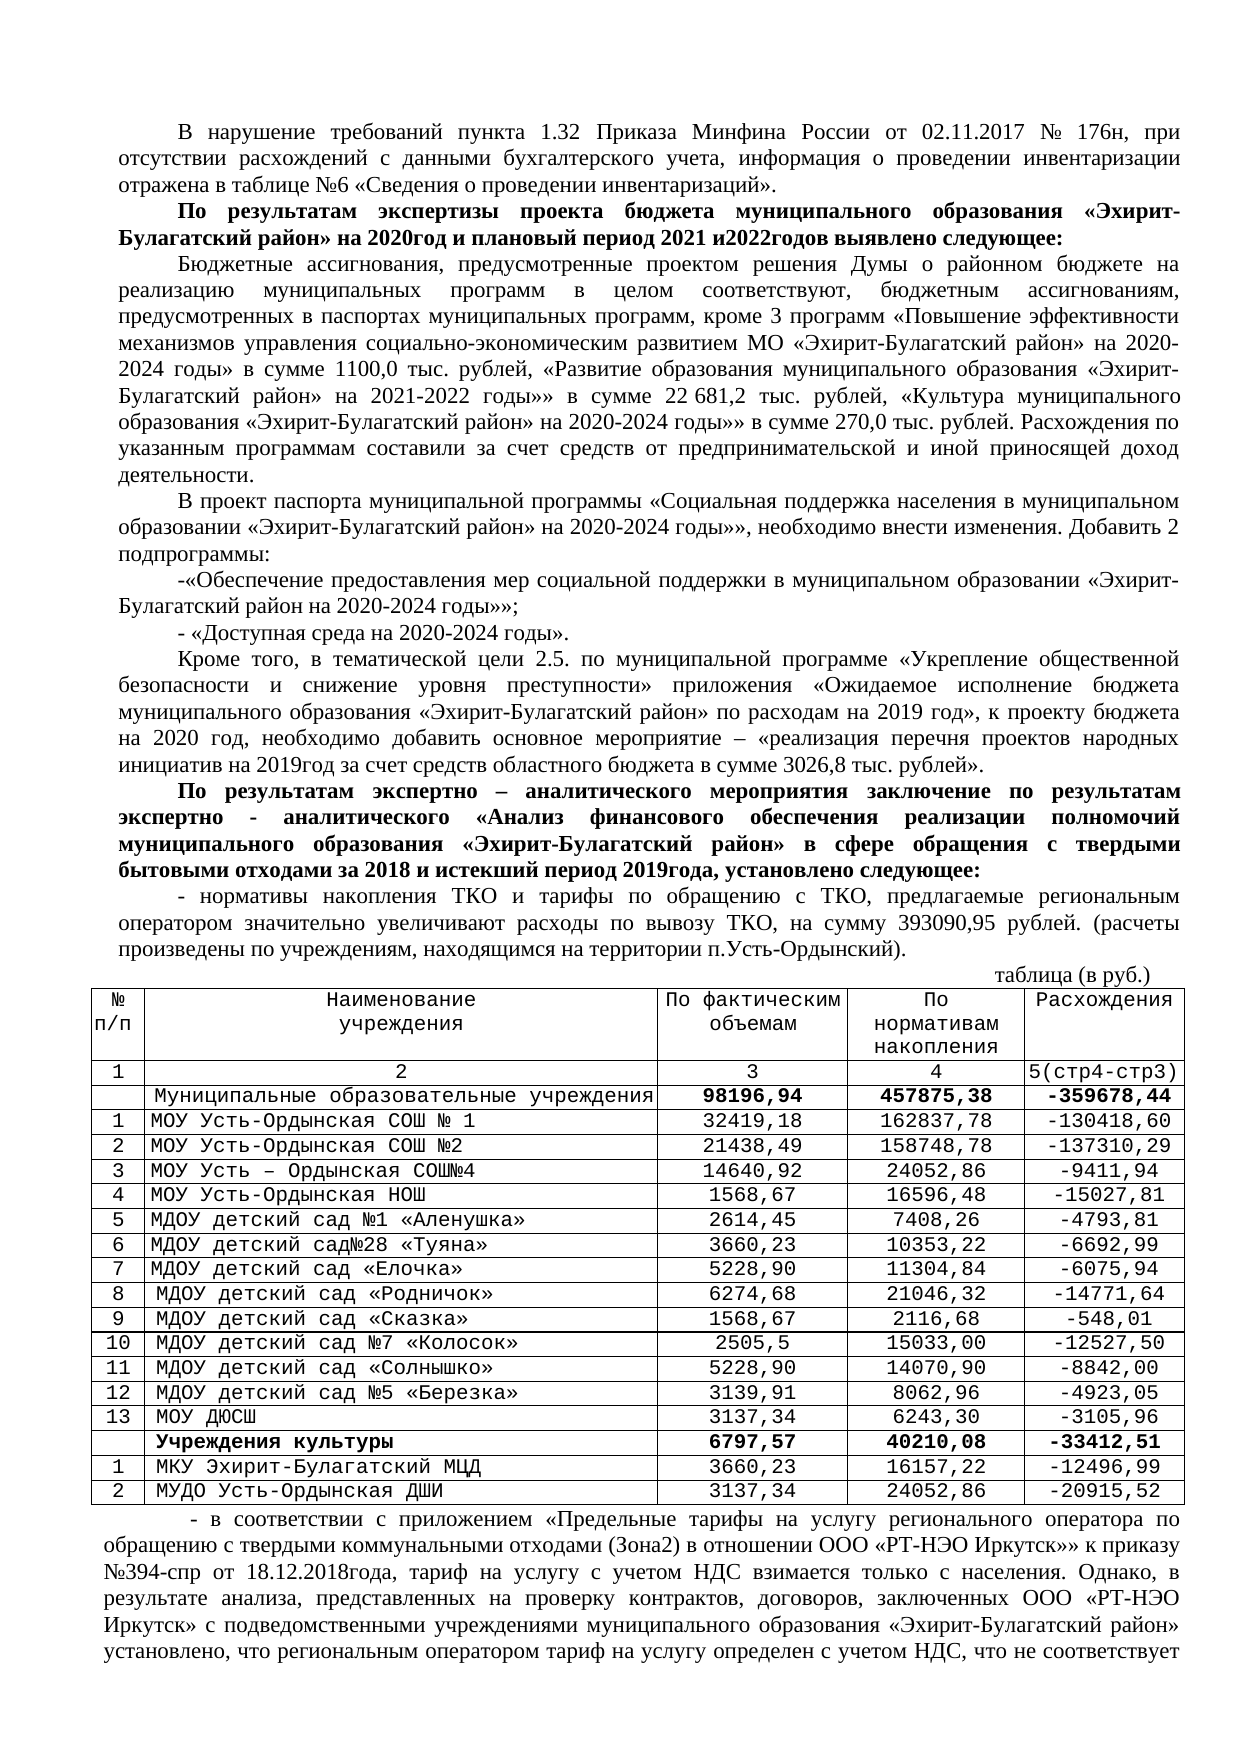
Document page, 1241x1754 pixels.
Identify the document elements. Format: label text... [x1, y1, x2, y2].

text - «Доступная среда на 2020-2024 годы». [118, 619, 1181, 645]
table_cell 98196,94 [658, 1086, 847, 1109]
table_cell 4 [92, 1184, 144, 1208]
table_cell -33412,51 [1025, 1431, 1184, 1455]
table_cell 10353,22 [848, 1234, 1024, 1257]
text По результатам экспертизы проекта бюджета муниципального образования «Эхирит-Булагатский район» на 2020год и плановый период 2021 и2022годов выявлено следующее: [118, 197, 1181, 250]
text Бюджетные ассигнования, предусмотренные проектом решения Думы о районном бюджете на реализацию муниципальных программ в целом соответствуют, бюджетным ассигнованиям, предусмотренных в паспортах муниципальных программ, кроме 3 программ «Повышение эффективности механизмов управления социально-экономическим развитием МО «Эхирит-Булагатский район» на 2020-2024 годы» в сумме 1100,0 тыс. рублей, «Развитие образования муниципального образования «Эхирит-Булагатский район» на 2021-2022 годы»» в сумме 22 681,2 тыс. рублей, «Культура муниципального образования «Эхирит-Булагатский район» на 2020-2024 годы»» в сумме 270,0 тыс. рублей. Расхождения по указанным программам составили за счет средств от предпринимательской и иной приносящей доход деятельности. [118, 250, 1181, 487]
table_cell -130418,60 [1025, 1110, 1184, 1134]
table_cell 5228,90 [658, 1357, 847, 1381]
table_cell -12527,50 [1025, 1333, 1184, 1356]
table_cell -3105,96 [1025, 1406, 1184, 1430]
table_cell МДОУ детский сад №7 «Колосок» [145, 1333, 657, 1356]
table_cell 7 [92, 1258, 144, 1282]
table_header Наименование учреждения [145, 989, 657, 1060]
table_cell -359678,44 [1025, 1086, 1184, 1109]
table_cell 3660,23 [658, 1456, 847, 1479]
table_cell 12 [92, 1382, 144, 1405]
table_cell 2116,68 [848, 1308, 1024, 1331]
text -«Обеспечение предоставления мер социальной поддержки в муниципальном образовании «Эхирит-Булагатский район на 2020-2024 годы»»; [118, 566, 1181, 619]
table_cell 3139,91 [658, 1382, 847, 1405]
text - нормативы накопления ТКО и тарифы по обращению с ТКО, предлагаемые региональным оператором значительно увеличивают расходы по вывозу ТКО, на сумму 393090,95 рублей. (расчеты произведены по учреждениям, находящимся на территории п.Усть-Ордынский). [118, 882, 1181, 961]
table_header Расхождения [1025, 989, 1184, 1060]
table_cell МОУ Усть-Ордынская СОШ № 1 [145, 1110, 657, 1134]
table_cell 4 [848, 1061, 1024, 1084]
table_cell 13 [92, 1406, 144, 1430]
table_cell 1568,67 [658, 1308, 847, 1331]
table_header По фактическим объемам [658, 989, 847, 1060]
table_cell 5(стр4-стр3) [1025, 1061, 1184, 1084]
table_cell МДОУ детский сад «Солнышко» [145, 1357, 657, 1381]
table_cell МУДО Усть-Ордынская ДШИ [145, 1481, 657, 1504]
table_cell 11304,84 [848, 1258, 1024, 1282]
table_cell 1568,67 [658, 1184, 847, 1208]
table_cell МДОУ детский сад «Елочка» [145, 1258, 657, 1282]
table_cell 6 [92, 1234, 144, 1257]
table_cell 15033,00 [848, 1333, 1024, 1356]
table_cell 2 [92, 1135, 144, 1158]
table_cell 5228,90 [658, 1258, 847, 1282]
table_header По нормативам накопления [848, 989, 1024, 1060]
table_cell -6075,94 [1025, 1258, 1184, 1282]
table_cell -4793,81 [1025, 1209, 1184, 1233]
table_cell 21438,49 [658, 1135, 847, 1158]
table_cell 162837,78 [848, 1110, 1024, 1134]
table_cell 3 [92, 1160, 144, 1183]
table_cell 16157,22 [848, 1456, 1024, 1479]
table_cell 2505,5 [658, 1333, 847, 1356]
table_cell 1 [92, 1061, 144, 1084]
table_cell 1 [92, 1456, 144, 1479]
table_cell 5 [92, 1209, 144, 1233]
table_cell 6243,30 [848, 1406, 1024, 1430]
table_cell 10 [92, 1333, 144, 1356]
table_cell 6274,68 [658, 1283, 847, 1307]
text В проект паспорта муниципальной программы «Социальная поддержка населения в муниципальном образовании «Эхирит-Булагатский район» на 2020-2024 годы»», необходимо внести изменения. Добавить 2 подпрограммы: [118, 487, 1181, 566]
text По результатам экспертно – аналитического мероприятия заключение по результатам экспертно - аналитического «Анализ финансового обеспечения реализации полномочий муниципального образования «Эхирит-Булагатский район» в сфере обращения с твердыми бытовыми отходами за 2018 и истекший период 2019года, установлено следующее: [118, 777, 1181, 882]
table_cell 2 [145, 1061, 657, 1084]
table_cell 158748,78 [848, 1135, 1024, 1158]
table_cell 2614,45 [658, 1209, 847, 1233]
table_cell 3137,34 [658, 1481, 847, 1504]
table_cell 6797,57 [658, 1431, 847, 1455]
table_cell -8842,00 [1025, 1357, 1184, 1381]
text таблица (в руб.) [177, 961, 1152, 988]
table_cell 3660,23 [658, 1234, 847, 1257]
table_cell 24052,86 [848, 1481, 1024, 1504]
table_cell 2 [92, 1481, 144, 1504]
table_cell 8062,96 [848, 1382, 1024, 1405]
text Кроме того, в тематической цели 2.5. по муниципальной программе «Укрепление общественной безопасности и снижение уровня преступности» приложения «Ожидаемое исполнение бюджета муниципального образования «Эхирит-Булагатский район» по расходам на 2019 год», к проекту бюджета на 2020 год, необходимо добавить основное мероприятие – «реализация перечня проектов народных инициатив на 2019год за счет средств областного бюджета в сумме 3026,8 тыс. рублей». [118, 645, 1181, 777]
table_cell -14771,64 [1025, 1283, 1184, 1307]
table_cell -15027,81 [1025, 1184, 1184, 1208]
table_cell МОУ Усть – Ордынская СОШ№4 [145, 1160, 657, 1183]
table_cell МОУ Усть-Ордынская НОШ [145, 1184, 657, 1208]
table_cell Муниципальные образовательные учреждения [145, 1086, 657, 1109]
table_cell МДОУ детский сад№28 «Туяна» [145, 1234, 657, 1257]
table_cell 3137,34 [658, 1406, 847, 1430]
table_cell МДОУ детский сад №1 «Аленушка» [145, 1209, 657, 1233]
table_header № п/п [92, 989, 144, 1060]
table_cell МДОУ детский сад №5 «Березка» [145, 1382, 657, 1405]
table_cell 40210,08 [848, 1431, 1024, 1455]
table_cell МДОУ детский сад «Сказка» [145, 1308, 657, 1331]
table_cell 14070,90 [848, 1357, 1024, 1381]
table_cell МДОУ детский сад «Родничок» [145, 1283, 657, 1307]
table_cell -20915,52 [1025, 1481, 1184, 1504]
table_cell -9411,94 [1025, 1160, 1184, 1183]
table_cell 457875,38 [848, 1086, 1024, 1109]
table_cell 11 [92, 1357, 144, 1381]
table_cell [92, 1086, 144, 1109]
table_cell 32419,18 [658, 1110, 847, 1134]
table_cell 24052,86 [848, 1160, 1024, 1183]
table_cell 1 [92, 1110, 144, 1134]
table_cell -137310,29 [1025, 1135, 1184, 1158]
table_cell 8 [92, 1283, 144, 1307]
text В нарушение требований пункта 1.32 Приказа Минфина России от 02.11.2017 № 176н, при отсутствии расхождений с данными бухгалтерского учета, информация о проведении инвентаризации отражена в таблице №6 «Сведения о проведении инвентаризаций». [118, 118, 1181, 197]
table_cell -6692,99 [1025, 1234, 1184, 1257]
table_cell МКУ Эхирит-Булагатский МЦД [145, 1456, 657, 1479]
table_cell 14640,92 [658, 1160, 847, 1183]
table_cell 3 [658, 1061, 847, 1084]
table_cell Учреждения культуры [145, 1431, 657, 1455]
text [103, 1505, 1181, 1663]
table_cell МОУ ДЮСШ [145, 1406, 657, 1430]
table_cell 16596,48 [848, 1184, 1024, 1208]
table_cell 7408,26 [848, 1209, 1024, 1233]
table_cell -4923,05 [1025, 1382, 1184, 1405]
table_cell -12496,99 [1025, 1456, 1184, 1479]
table_cell 21046,32 [848, 1283, 1024, 1307]
table_cell МОУ Усть-Ордынская СОШ №2 [145, 1135, 657, 1158]
table_cell 9 [92, 1308, 144, 1331]
table_cell [92, 1431, 144, 1455]
table_cell -548,01 [1025, 1308, 1184, 1331]
